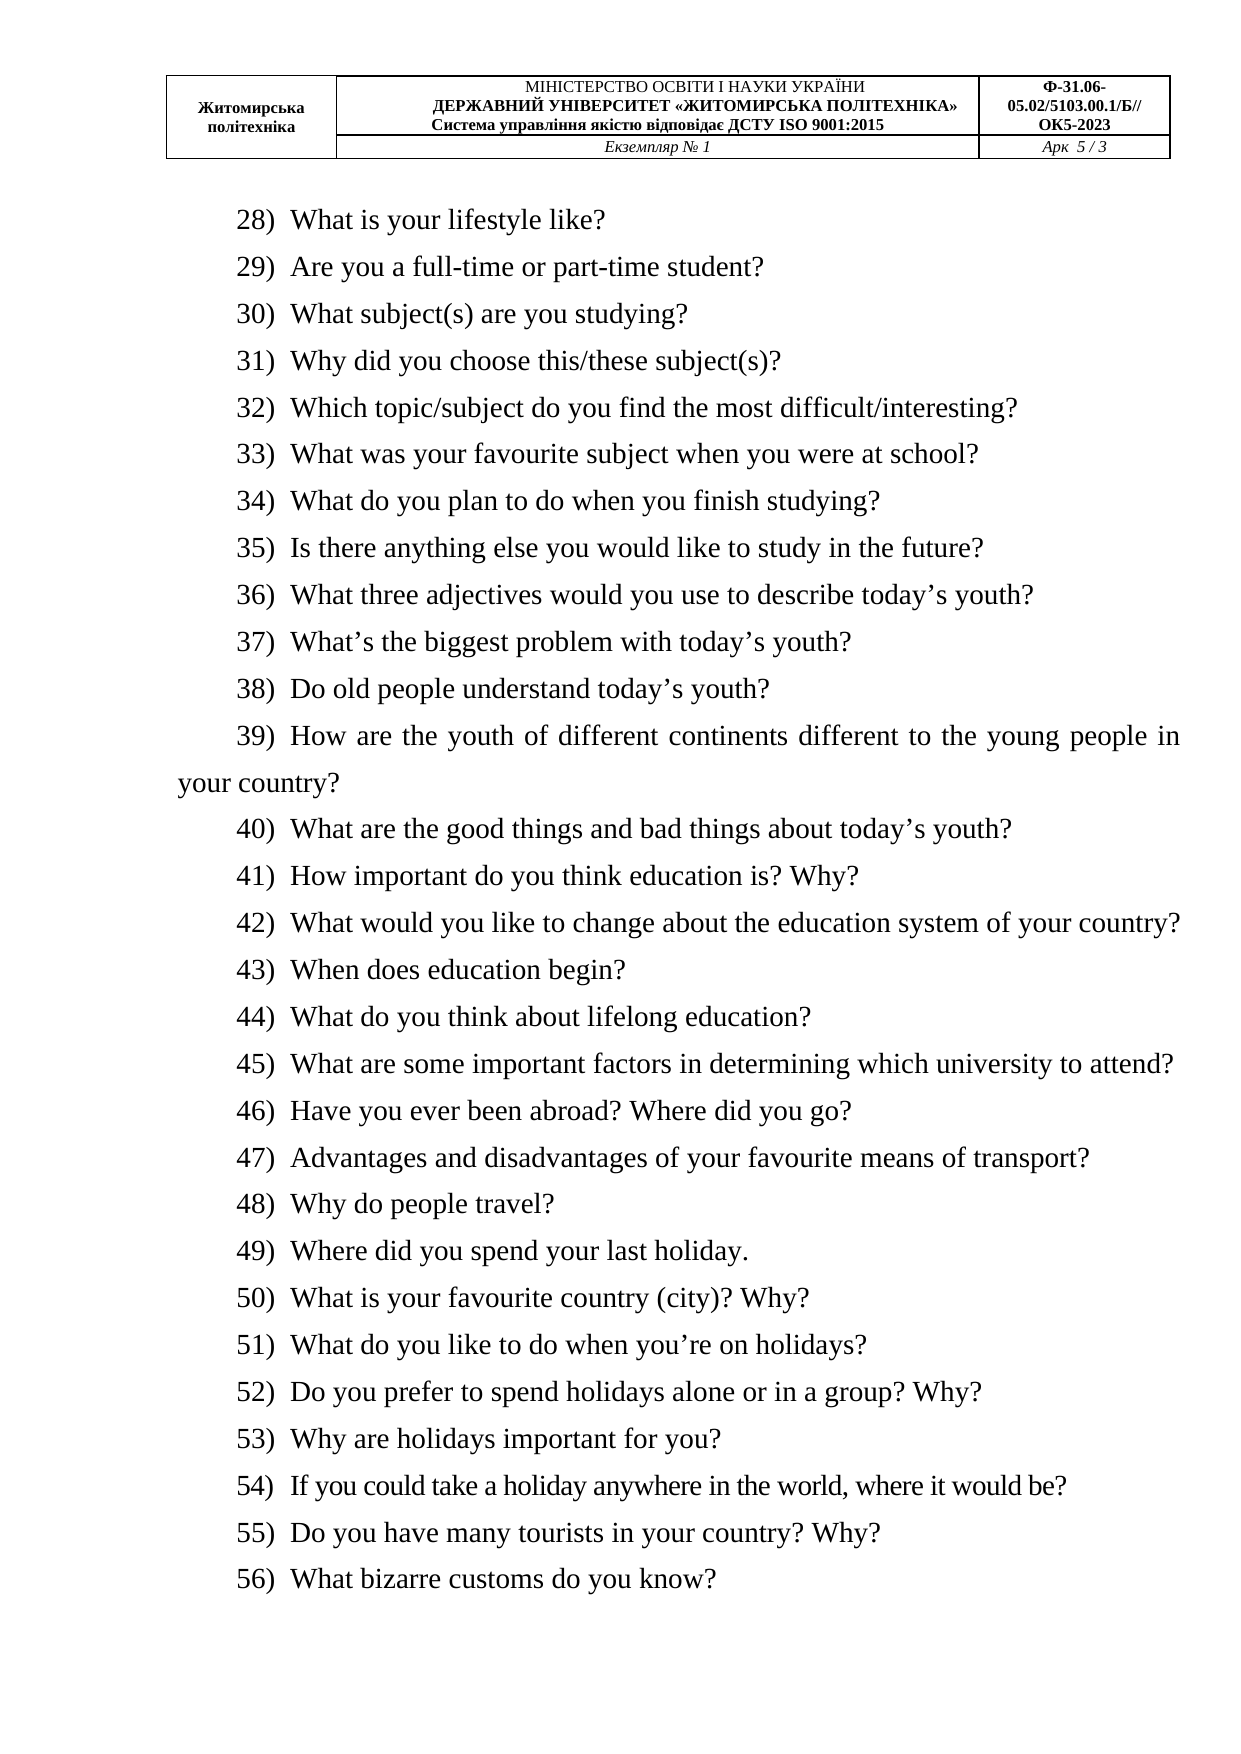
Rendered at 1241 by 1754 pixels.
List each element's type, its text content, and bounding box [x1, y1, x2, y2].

list What subject(s) are you studying? [177, 296, 1181, 329]
list How are the youth of different continents different to the young people in your country? [177, 718, 1181, 798]
list What was your favourite subject when you were at school? [177, 437, 1181, 470]
list Why did you choose this/these subject(s)? [177, 343, 1181, 376]
list When does education begin? [177, 952, 1181, 986]
list Is there anything else you would like to study in the future? [177, 530, 1181, 564]
list Advantages and disadvantages of your favourite means of transport? [177, 1140, 1181, 1173]
list Do old people understand today’s youth? [177, 671, 1181, 704]
title Why do people travel? [177, 1187, 1181, 1220]
list Which topic/subject do you find the most difficult/interesting? [177, 390, 1181, 423]
list What would you like to change about the education system of your country? [177, 905, 1181, 939]
list Do you have many tourists in your country? Why? [177, 1515, 1181, 1548]
list What are the good things and bad things about today’s youth? [177, 812, 1181, 845]
list What is your lifestyle like? [177, 202, 1181, 236]
list Do you prefer to spend holidays alone or in a group? Why? [177, 1374, 1181, 1408]
list What is your favourite country (city)? Why? [177, 1280, 1181, 1314]
list Have you ever been abroad? Where did you go? [177, 1093, 1181, 1126]
list Where did you spend your last holiday. [177, 1233, 1181, 1267]
list What’s the biggest problem with today’s youth? [177, 624, 1181, 658]
list What are some important factors in determining which university to attend? [177, 1046, 1181, 1079]
list What do you plan to do when you finish studying? [177, 483, 1181, 517]
list What do you think about lifelong education? [177, 999, 1181, 1033]
list What bizarre customs do you know? [177, 1562, 1181, 1595]
list What do you like to do when you’re on holidays? [177, 1327, 1181, 1361]
list Why are holidays important for you? [177, 1421, 1181, 1454]
list Are you a full-time or part-time student? [177, 249, 1181, 283]
list How important do you think education is? Why? [177, 858, 1181, 892]
list If you could take a holiday anywhere in the world, where it would be? [177, 1468, 1181, 1501]
list What three adjectives would you use to describe today’s youth? [177, 577, 1181, 611]
